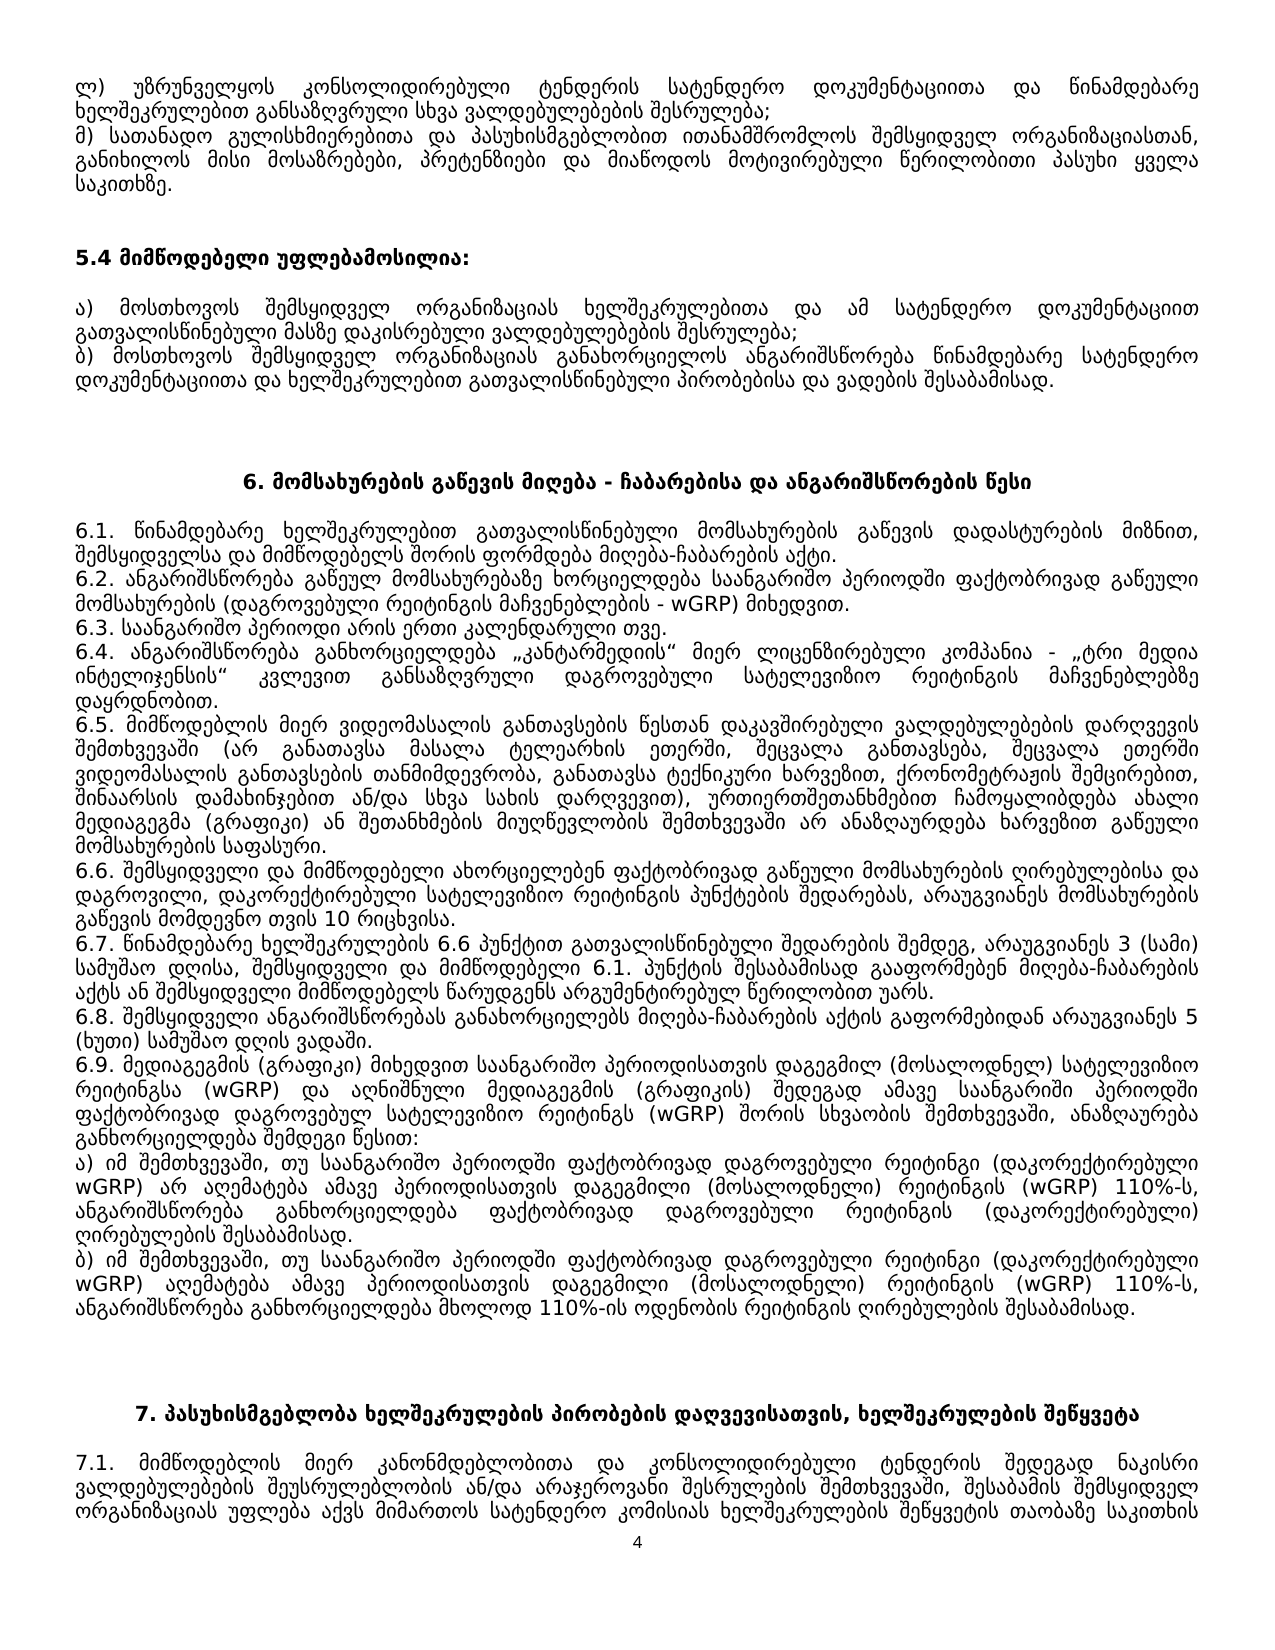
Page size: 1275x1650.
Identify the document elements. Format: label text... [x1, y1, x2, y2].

text ა) მოსთხოვოს შემსყიდველ ორგანიზაციას ხელშეკრულებითა და ამ სატენდერო დოკუმენტაციით გათვალისწინებული მასზე დაკისრებული ვალდებულებების შესრულება; [75, 296, 1200, 344]
text 6.1. წინამდებარე ხელშეკრულებით გათვალისწინებული მომსახურების გაწევის დადასტურების მიზნით, შემსყიდველსა და მიმწოდებელს შორის ფორმდება მიღება-ჩაბარების აქტი. [75, 519, 1200, 567]
text 5.4 მიმწოდებელი უფლებამოსილია: [75, 246, 1200, 270]
text 6.3. საანგარიშო პერიოდი არის ერთი კალენდარული თვე. [75, 616, 1200, 640]
text 6.8. შემსყიდველი ანგარიშსწორებას განახორციელებს მიღება-ჩაბარების აქტის გაფორმებიდან არაუგვიანეს 5 (ხუთი) სამუშაო დღის ვადაში. [75, 1005, 1200, 1053]
text 6.4. ანგარიშსწორება განხორციელდება „კანტარმედიის“ მიერ ლიცენზირებული კომპანია - „ტრი მედია ინტელიჯენსის“ კვლევით განსაზღვრული დაგროვებული სატელევიზიო რეიტინგის მაჩვენებლებზე დაყრდნობით. [75, 640, 1200, 713]
subtitle 7. პასუხისმგებლობა ხელშეკრულების პირობების დაღვევისათვის, ხელშეკრულების შეწყვეტა [75, 1402, 1200, 1426]
text 6.2. ანგარიშსწორება გაწეულ მომსახურებაზე ხორციელდება საანგარიშო პერიოდში ფაქტობრივად გაწეული მომსახურების (დაგროვებული რეიტინგის მაჩვენებლების - wGRP) მიხედვით. [75, 567, 1200, 616]
text 6.5. მიმწოდებლის მიერ ვიდეომასალის განთავსების წესთან დაკავშირებული ვალდებულებების დარღვევის შემთხვევაში (არ განათავსა მასალა ტელეარხის ეთერში, შეცვალა განთავსება, შეცვალა ეთერში ვიდეომასალის განთავსების თანმიმდევრობა, განათავსა ტექნიკური ხარვეზით, ქრონომეტრაჟის შემცირებით, შინაარსის დამახინჯებით ან/და სხვა სახის დარღვევით), ურთიერთშეთანხმებით ჩამოყალიბდება ახალი მედიაგეგმა (გრაფიკი) ან შეთანხმების მიუღწევლობის შემთხვევაში არ ანაზღაურდება ხარვეზით გაწეული მომსახურების საფასური. [75, 713, 1200, 859]
text ბ) იმ შემთხვევაში, თუ საანგარიშო პერიოდში ფაქტობრივად დაგროვებული რეიტინგი (დაკორექტირებული wGRP) აღემატება ამავე პერიოდისათვის დაგეგმილი (მოსალოდნელი) რეიტინგის (wGRP) 110%-ს, ანგარიშსწორება განხორციელდება მხოლოდ 110%-ის ოდენობის რეიტინგის ღირებულების შესაბამისად. [75, 1248, 1200, 1321]
text მ) სათანადო გულისხმიერებითა და პასუხისმგებლობით ითანამშრომლოს შემსყიდველ ორგანიზაციასთან, განიხილოს მისი მოსაზრებები, პრეტენზიები და მიაწოდოს მოტივირებული წერილობითი პასუხი ყველა საკითხზე. [75, 124, 1200, 196]
text ლ) უზრუნველყოს კონსოლიდირებული ტენდერის სატენდერო დოკუმენტაციითა და წინამდებარე ხელშეკრულებით განსაზღვრული სხვა ვალდებულებების შესრულება; [75, 75, 1200, 123]
text 6.7. წინამდებარე ხელშეკრულების 6.6 პუნქტით გათვალისწინებული შედარების შემდეგ, არაუგვიანეს 3 (სამი) სამუშაო დღისა, შემსყიდველი და მიმწოდებელი 6.1. პუნქტის შესაბამისად გააფორმებენ მიღება-ჩაბარების აქტს ან შემსყიდველი მიმწოდებელს წარუდგენს არგუმენტირებულ წერილობით უარს. [75, 932, 1200, 1005]
text 6.9. მედიაგეგმის (გრაფიკი) მიხედვით საანგარიშო პერიოდისათვის დაგეგმილ (მოსალოდნელ) სატელევიზიო რეიტინგსა (wGRP) და აღნიშნული მედიაგეგმის (გრაფიკის) შედეგად ამავე საანგარიში პერიოდში ფაქტობრივად დაგროვებულ სატელევიზიო რეიტინგს (wGRP) შორის სხვაობის შემთხვევაში, ანაზღაურება განხორციელდება შემდეგი წესით: [75, 1053, 1200, 1151]
text 6.6. შემსყიდველი და მიმწოდებელი ახორციელებენ ფაქტობრივად გაწეული მომსახურების ღირებულებისა და დაგროვილი, დაკორექტირებული სატელევიზიო რეიტინგის პუნქტების შედარებას, არაუგვიანეს მომსახურების გაწევის მომდევნო თვის 10 რიცხვისა. [75, 859, 1200, 932]
subtitle 6. მომსახურების გაწევის მიღება - ჩაბარებისა და ანგარიშსწორების წესი [75, 470, 1200, 494]
text ბ) მოსთხოვოს შემსყიდველ ორგანიზაციას განახორციელოს ანგარიშსწორება წინამდებარე სატენდერო დოკუმენტაციითა და ხელშეკრულებით გათვალისწინებული პირობებისა და ვადების შესაბამისად. [75, 344, 1200, 393]
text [75, 1451, 1200, 1523]
text ა) იმ შემთხვევაში, თუ საანგარიშო პერიოდში ფაქტობრივად დაგროვებული რეიტინგი (დაკორექტირებული wGRP) არ აღემატება ამავე პერიოდისათვის დაგეგმილი (მოსალოდნელი) რეიტინგის (wGRP) 110%-ს, ანგარიშსწორება განხორციელდება ფაქტობრივად დაგროვებული რეიტინგის (დაკორექტირებული) ღირებულების შესაბამისად. [75, 1151, 1200, 1248]
